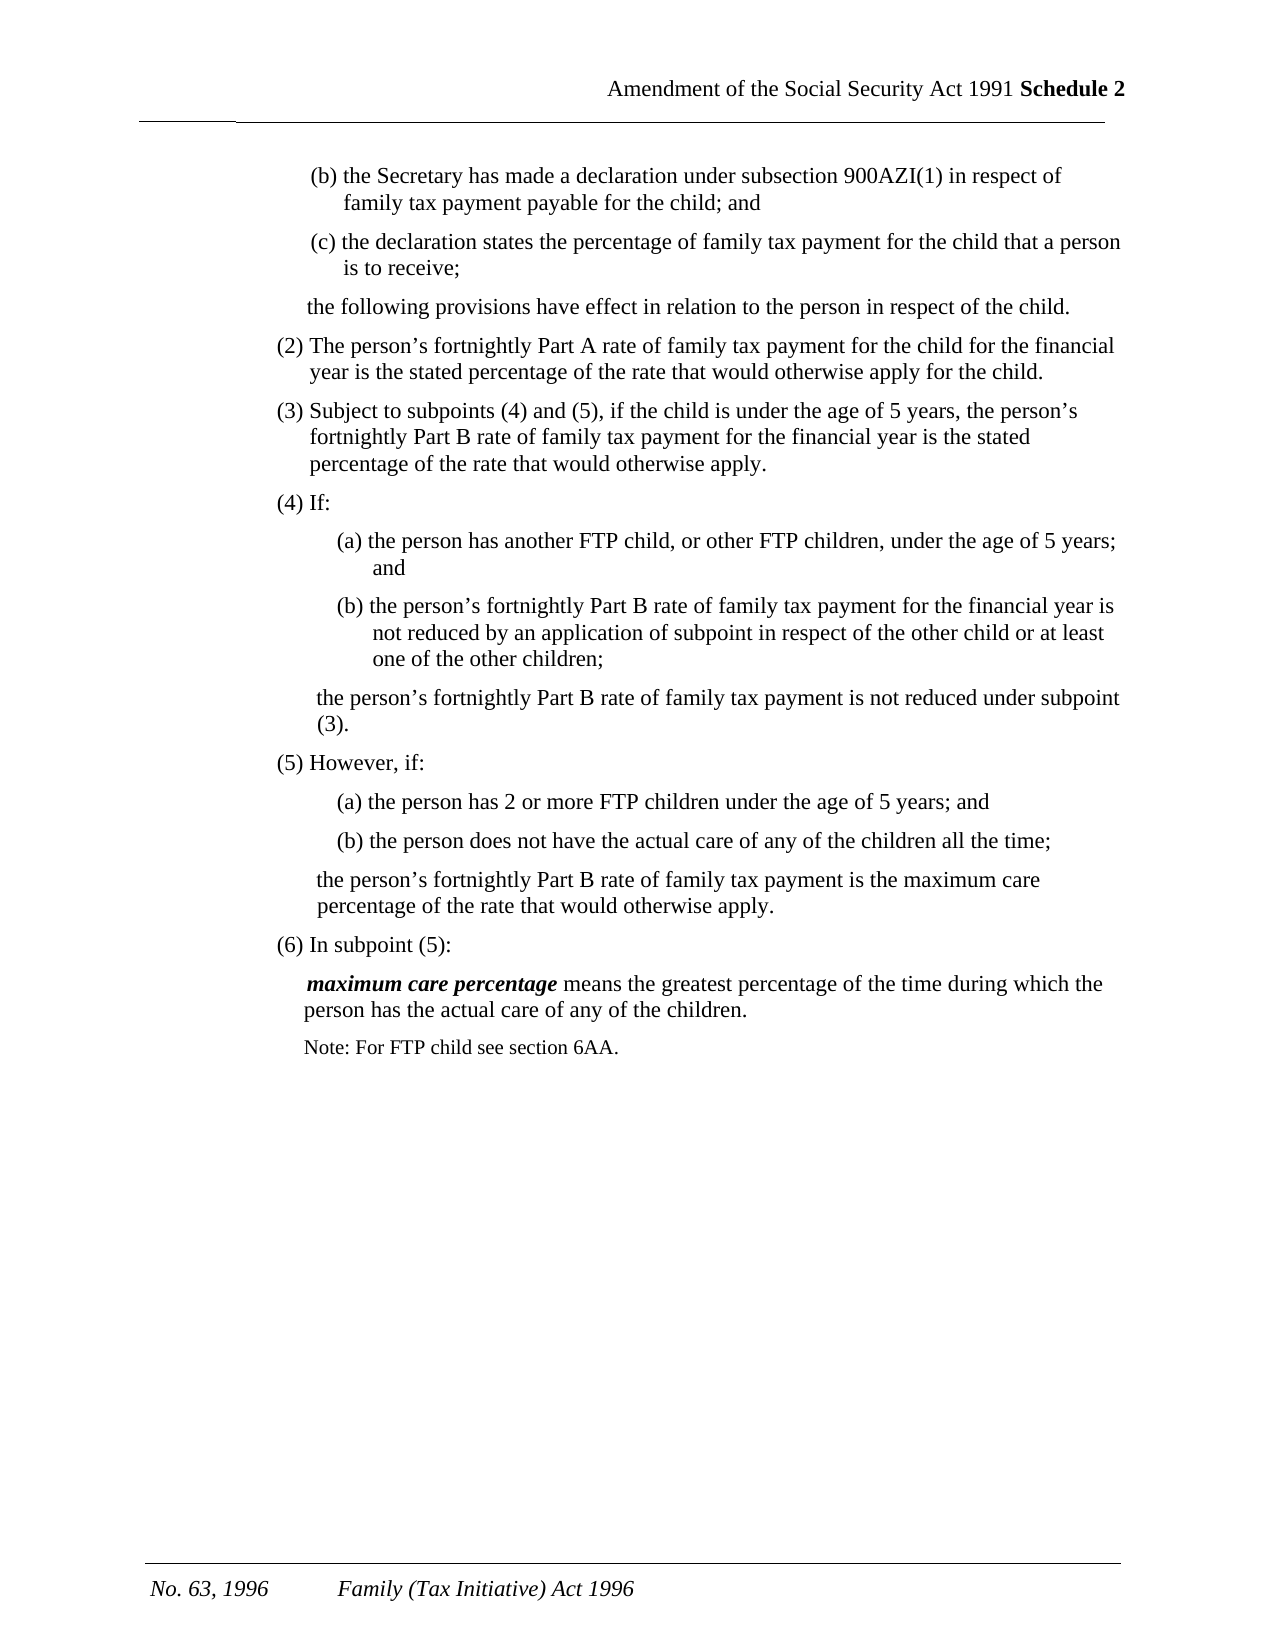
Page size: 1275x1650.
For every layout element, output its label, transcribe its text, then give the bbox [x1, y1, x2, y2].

text the person’s fortnightly Part B rate of family tax payment is the maximum care percentage of the rate that would otherwise apply. [316, 866, 1125, 919]
text (6) In subpoint (5): [277, 931, 1125, 957]
text Note: For FTP child see section 6AA. [150, 1035, 1125, 1059]
text (4) If: [277, 488, 1125, 515]
text (b) the Secretary has made a declaration under subsection 900AZI(1) in respect of family tax payment payable for the child; and [310, 162, 1125, 215]
text (b) the person’s fortnightly Part B rate of family tax payment for the financial year is not reduced by an application of subpoint in respect of the other child or at least one of the other children; [337, 593, 1125, 672]
text (a) the person has 2 or more FTP children under the age of 5 years; and [337, 788, 1125, 814]
text (3) Subject to subpoints (4) and (5), if the child is under the age of 5 years, the person’s fortnightly Part B rate of family tax payment for the financial year is the stated percentage of the rate that would otherwise apply. [277, 397, 1125, 476]
text (2) The person’s fortnightly Part A rate of family tax payment for the child for the financial year is the stated percentage of the rate that would otherwise apply for the child. [277, 332, 1125, 384]
text the person’s fortnightly Part B rate of family tax payment is not reduced under subpoint (3). [316, 684, 1125, 737]
text (c) the declaration states the percentage of family tax payment for the child that a person is to receive; [310, 228, 1125, 280]
text (b) the person does not have the actual care of any of the children all the time; [337, 827, 1125, 853]
text (a) the person has another FTP child, or other FTP children, under the age of 5 years; and [337, 527, 1125, 580]
text the following provisions have effect in relation to the person in respect of the child. [150, 293, 1125, 319]
text maximum care percentage means the greatest percentage of the time during which the person has the actual care of any of the children. [304, 970, 1125, 1023]
text (5) However, if: [277, 749, 1125, 776]
